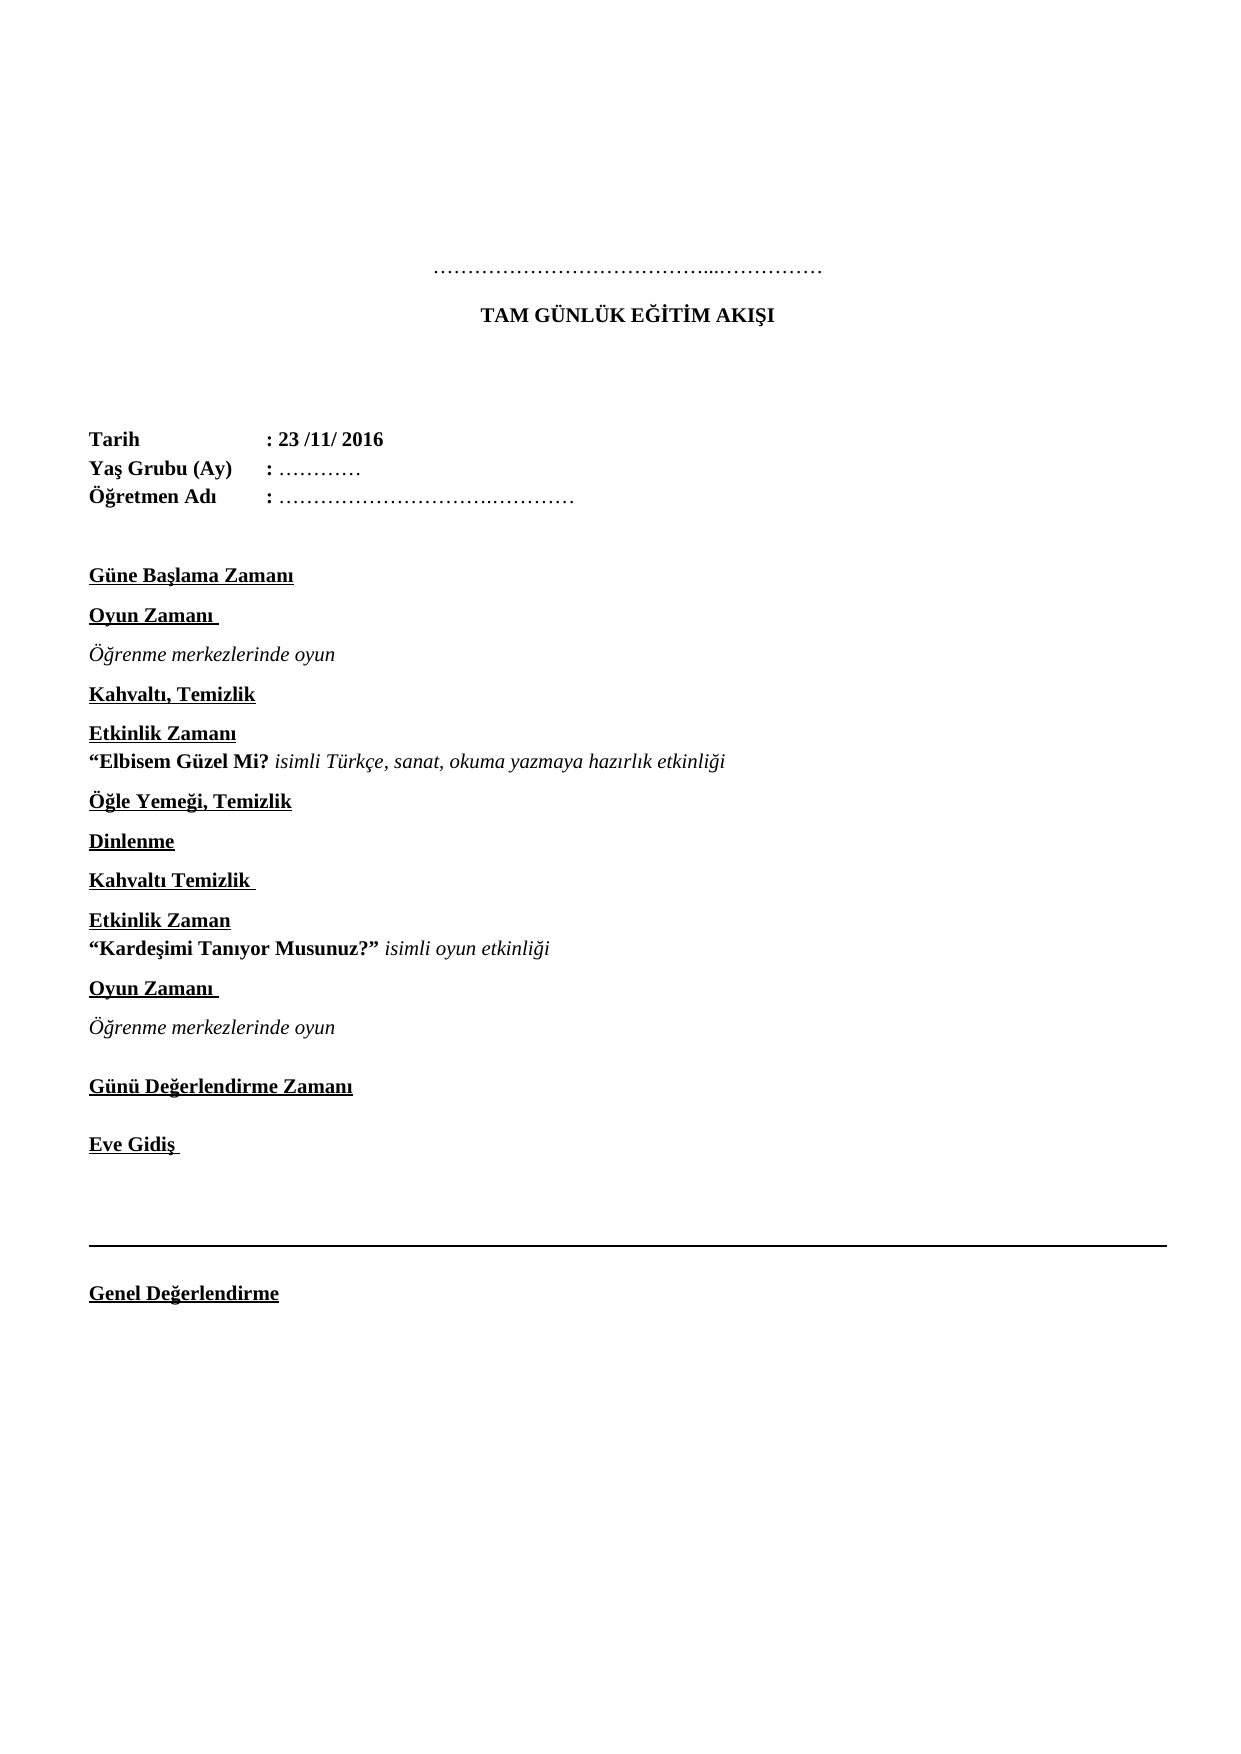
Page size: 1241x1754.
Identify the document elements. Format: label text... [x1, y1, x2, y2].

text TAM GÜNLÜK EĞİTİM AKIŞI [89, 303, 1167, 327]
text Oyun Zamanı [89, 964, 1167, 1000]
text Kahvaltı Temizlik [89, 857, 1167, 892]
text Etkinlik Zamanı [89, 710, 1167, 745]
text “Kardeşimi Tanıyor Musunuz?” isimli oyun etkinliği [89, 936, 1167, 960]
text …………………………………...…………… [89, 254, 1167, 278]
text Kahvaltı, Temizlik [89, 670, 1167, 706]
text Yaş Grubu (Ay) : ………… [89, 456, 1167, 479]
text Öğrenme merkezlerinde oyun [89, 1004, 1167, 1039]
text Öğretmen Adı : ………………………….………… [89, 484, 1167, 508]
text Güne Başlama Zamanı [89, 552, 1167, 587]
text Tarih : 23 /11/ 2016 [89, 427, 1167, 451]
text Dinlenme [89, 817, 1167, 853]
text Etkinlik Zaman [89, 896, 1167, 932]
text Öğrenme merkezlerinde oyun [89, 631, 1167, 666]
text Eve Gidiş [89, 1131, 1167, 1156]
text Oyun Zamanı [89, 591, 1167, 627]
text Günü Değerlendirme Zamanı [89, 1073, 1167, 1098]
text Öğle Yemeği, Temizlik [89, 778, 1167, 813]
text “Elbisem Güzel Mi? isimli Türkçe, sanat, okuma yazmaya hazırlık etkinliği [89, 749, 1167, 773]
text Genel Değerlendirme [89, 1280, 1167, 1304]
